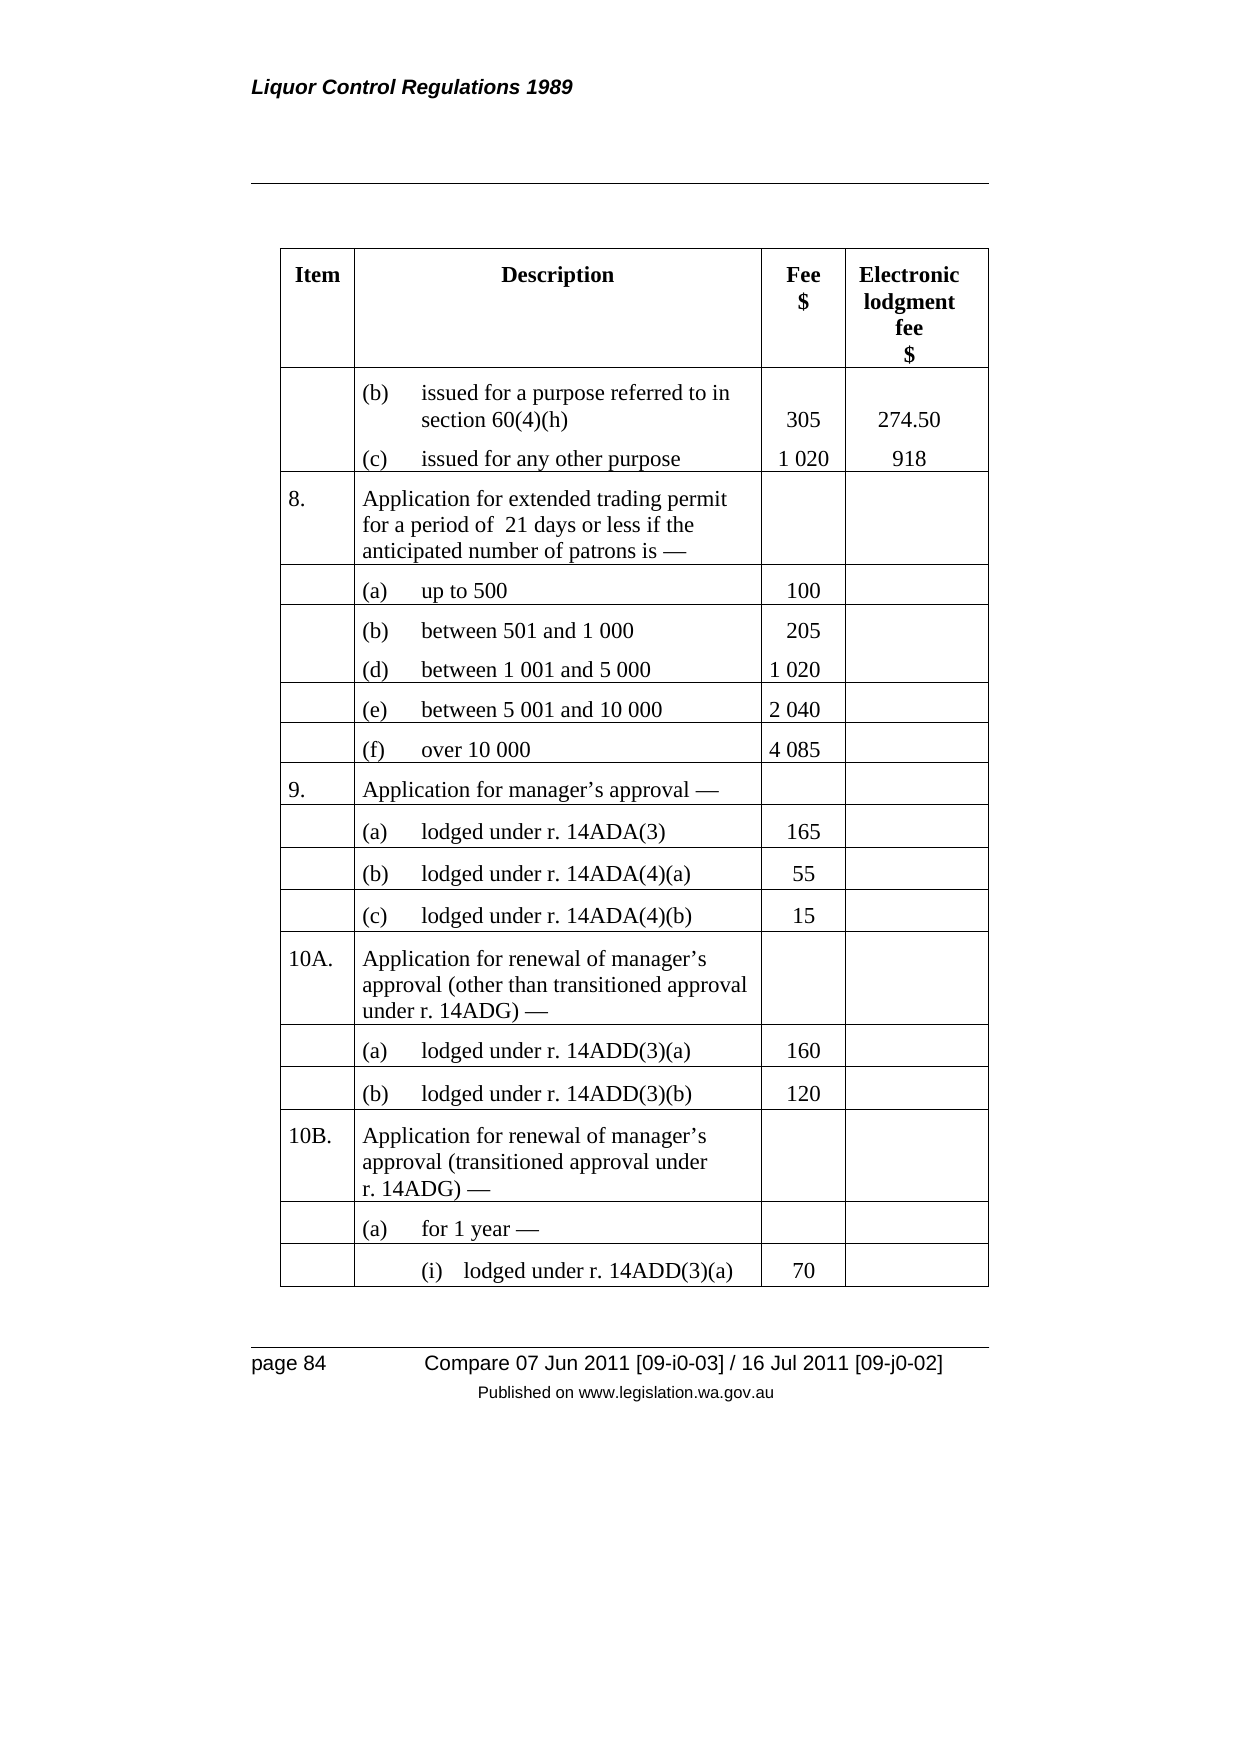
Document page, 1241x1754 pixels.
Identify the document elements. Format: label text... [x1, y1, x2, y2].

table_cell 274.50 [846, 368, 988, 432]
table_cell 205 [762, 605, 845, 643]
table_cell Application for renewal of manager’s approval (other than transitioned approval under r. 14ADG) — [355, 932, 761, 1024]
table_cell (a) up to 500 [355, 565, 761, 603]
table_cell [281, 432, 354, 471]
table_cell [281, 644, 354, 682]
table_cell (b) lodged under r. 14ADA(4)(a) [355, 848, 761, 889]
table_cell 100 [762, 565, 845, 603]
table_cell [281, 368, 354, 432]
table_cell [846, 565, 988, 603]
table_cell 9. [281, 763, 354, 804]
table_cell [281, 890, 354, 931]
table_cell [846, 1025, 988, 1066]
table_cell [281, 1067, 354, 1108]
table_cell (f) over 10 000 [355, 723, 761, 762]
table_cell (c) lodged under r. 14ADA(4)(b) [355, 890, 761, 931]
table_cell 160 [762, 1025, 845, 1066]
table_cell [281, 565, 354, 603]
table_cell [281, 605, 354, 643]
table_cell [846, 1067, 988, 1108]
table_cell 10A. [281, 932, 354, 1024]
table_cell (a) lodged under r. 14ADD(3)(a) [355, 1025, 761, 1066]
table_cell (a) lodged under r. 14ADA(3) [355, 805, 761, 847]
table_cell [846, 472, 988, 564]
table_cell 10B. [281, 1110, 354, 1201]
table_cell [846, 763, 988, 804]
table_cell [846, 932, 988, 1024]
table_cell 8. [281, 472, 354, 564]
table_cell 2 040 [762, 683, 845, 722]
table_cell Application for renewal of manager’s approval (transitioned approval under r. 14ADG) — [355, 1110, 761, 1201]
table_cell [281, 1244, 354, 1286]
table_cell 70 [762, 1244, 845, 1286]
table_cell [846, 644, 988, 682]
table_cell (e) between 5 001 and 10 000 [355, 683, 761, 722]
table_cell 918 [846, 432, 988, 471]
table_cell 165 [762, 805, 845, 847]
table_cell [762, 932, 845, 1024]
table_cell 4 085 [762, 723, 845, 762]
table_cell [846, 605, 988, 643]
table_header Fee $ [762, 249, 845, 367]
table_cell (c) issued for any other purpose [355, 432, 761, 471]
table_cell [281, 805, 354, 847]
table_cell [762, 1202, 845, 1243]
table_cell (b) issued for a purpose referred to in section 60(4)(h) [355, 368, 761, 432]
table_cell [846, 890, 988, 931]
table_cell Application for manager’s approval — [355, 763, 761, 804]
table_cell [846, 1244, 988, 1286]
table_cell 305 [762, 368, 845, 432]
table_cell [846, 723, 988, 762]
table_cell [846, 1110, 988, 1201]
table_cell [762, 763, 845, 804]
table_header Item [281, 249, 354, 367]
table_cell [281, 683, 354, 722]
table_cell [762, 472, 845, 564]
table_cell (b) between 501 and 1 000 [355, 605, 761, 643]
table_cell 15 [762, 890, 845, 931]
table_cell Application for extended trading permit for a period of 21 days or less if the anticipated number of patrons is — [355, 472, 761, 564]
table_cell (b) lodged under r. 14ADD(3)(b) [355, 1067, 761, 1108]
table_cell 1 020 [762, 432, 845, 471]
table_cell 120 [762, 1067, 845, 1108]
table_cell [762, 1110, 845, 1201]
table_cell (d) between 1 001 and 5 000 [355, 644, 761, 682]
table_cell [846, 1202, 988, 1243]
table_cell [281, 1202, 354, 1243]
table_cell [281, 1025, 354, 1066]
table_header Description [355, 249, 761, 367]
table_cell (a) for 1 year — [355, 1202, 761, 1243]
table_cell [281, 848, 354, 889]
table_cell [846, 683, 988, 722]
table_cell (i) lodged under r. 14ADD(3)(a) [355, 1244, 761, 1286]
table_cell [281, 723, 354, 762]
table_cell [846, 848, 988, 889]
table_header Electronic lodgment fee $ [846, 249, 988, 367]
table_cell 55 [762, 848, 845, 889]
table_cell [846, 805, 988, 847]
table_cell 1 020 [762, 644, 845, 682]
